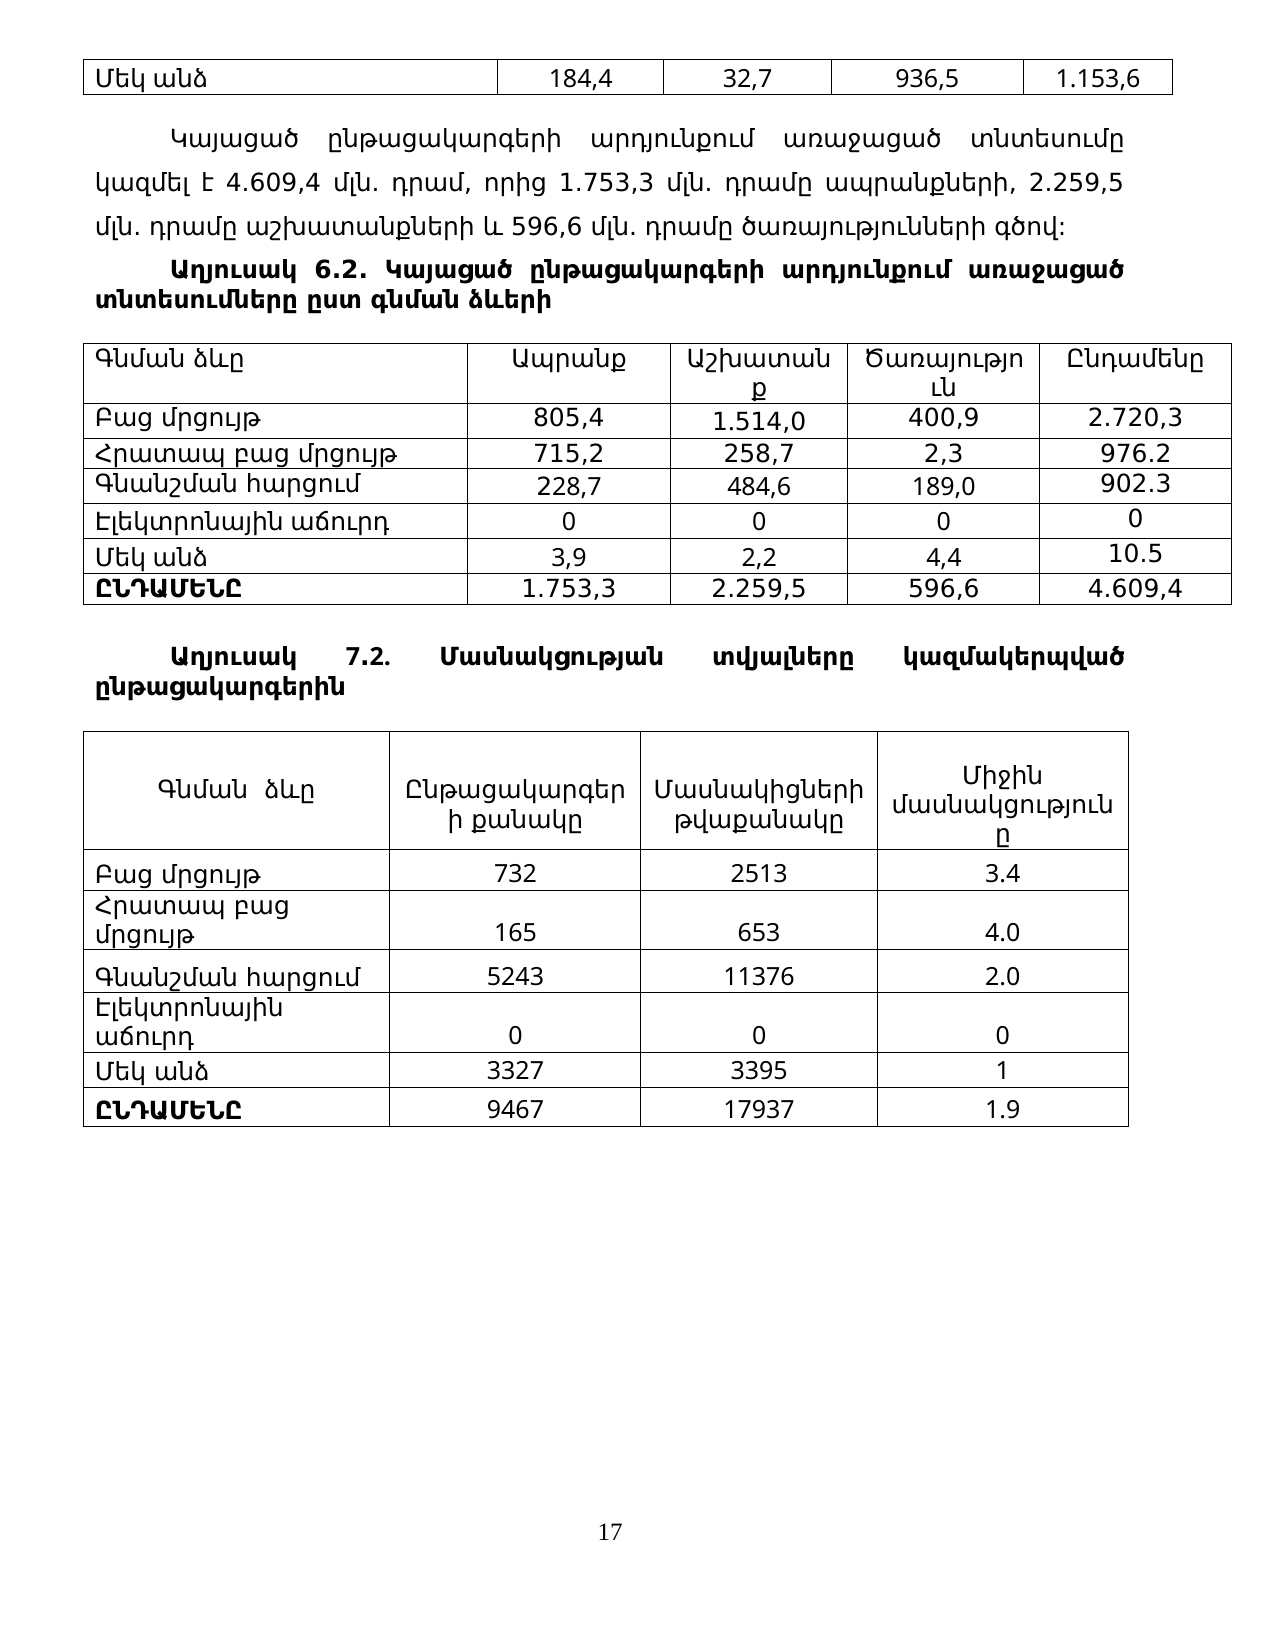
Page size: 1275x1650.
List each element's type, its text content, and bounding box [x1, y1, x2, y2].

table_cell 1.153,6 [1024, 60, 1172, 94]
table_cell 0 [1040, 504, 1231, 538]
table_cell 2513 [641, 850, 877, 890]
table_cell Էլեկտրոնային աճուրդ [84, 993, 389, 1052]
table_cell 3327 [390, 1053, 640, 1087]
table_cell 715,2 [468, 439, 670, 468]
table_header Ծառայություն [848, 344, 1039, 403]
table_header Միջին մասնակցությունը [878, 732, 1128, 849]
table_cell Բաց մրցույթ [84, 850, 389, 890]
table_header Գնման ձևը [84, 732, 389, 849]
table_cell 32,7 [664, 60, 831, 94]
table_cell 653 [641, 891, 877, 949]
table_cell 3395 [641, 1053, 877, 1087]
table_cell 1.753,3 [468, 574, 670, 603]
text Կայացած ընթացակարգերի արդյունքում առաջացած տնտեսումը կազմել է 4.609,4 մլն. դրամ, որից 1.753,3 մլն. դրամը ապրանքների, 2.259,5 մլն. դրամը աշխատանքների և 596,6 մլն. դրամը ծառայությունների գծով: [94, 124, 1125, 241]
table_cell 1.9 [878, 1088, 1128, 1126]
table_cell 484,6 [671, 469, 847, 503]
table_cell 258,7 [671, 439, 847, 468]
table_cell 0 [390, 993, 640, 1052]
table_header Ընթացակարգերի քանակը [390, 732, 640, 849]
table_header Մասնակիցների թվաքանակը [641, 732, 877, 849]
table_cell 5243 [390, 950, 640, 992]
table_cell 0 [671, 504, 847, 538]
table_cell 184,4 [498, 60, 663, 94]
table_cell 902.3 [1040, 469, 1231, 503]
table_cell Հրատապ բաց մրցույթ [84, 891, 389, 949]
table_cell Հրատապ բաց մրցույթ [84, 439, 467, 468]
table_header Աշխատանք [671, 344, 847, 403]
table_cell 228,7 [468, 469, 670, 503]
table_cell 4,4 [848, 539, 1039, 573]
table_cell 10.5 [1040, 539, 1231, 573]
table_cell 2,2 [671, 539, 847, 573]
table_cell 17937 [641, 1088, 877, 1126]
table_cell 165 [390, 891, 640, 949]
table_cell 1 [878, 1053, 1128, 1087]
table_header Գնման ձևը [84, 344, 467, 403]
table_cell Գնանշման հարցում [84, 469, 467, 503]
table_cell 2,3 [848, 439, 1039, 468]
text Աղյուսակ 7.2. Մասնակցության տվյալները կազմակերպված ընթացակարգերին [94, 638, 1125, 702]
table_cell 1.514,0 [671, 404, 847, 438]
table_cell 596,6 [848, 574, 1039, 603]
table_cell 0 [468, 504, 670, 538]
table_cell 0 [878, 993, 1128, 1052]
table_cell Բաց մրցույթ [84, 404, 467, 438]
table_cell 9467 [390, 1088, 640, 1126]
table_cell Մեկ անձ [84, 60, 497, 94]
table_cell 400,9 [848, 404, 1039, 438]
text Աղյուսակ 6.2. Կայացած ընթացակարգերի արդյունքում առաջացած տնտեսումները ըստ գնման ձևերի [94, 256, 1125, 314]
table_cell 2.259,5 [671, 574, 847, 603]
table_cell 936,5 [832, 60, 1023, 94]
table_cell Էլեկտրոնային աճուրդ [84, 504, 467, 538]
table_cell 3,9 [468, 539, 670, 573]
table_header Ընդամենը [1040, 344, 1231, 403]
table_cell 2.720,3 [1040, 404, 1231, 438]
table_cell Մեկ անձ [84, 539, 467, 573]
table_cell 2.0 [878, 950, 1128, 992]
table_cell 0 [848, 504, 1039, 538]
table_cell 3.4 [878, 850, 1128, 890]
table_cell 732 [390, 850, 640, 890]
table_cell 0 [641, 993, 877, 1052]
table_cell 189,0 [848, 469, 1039, 503]
table_cell 4.609,4 [1040, 574, 1231, 603]
table_cell Գնանշման հարցում [84, 950, 389, 992]
table_cell Մեկ անձ [84, 1053, 389, 1087]
table_cell 11376 [641, 950, 877, 992]
table_cell 976.2 [1040, 439, 1231, 468]
table_cell 4.0 [878, 891, 1128, 949]
table_header Ապրանք [468, 344, 670, 403]
table_cell ԸՆԴԱՄԵՆԸ [84, 574, 467, 603]
table_cell ԸՆԴԱՄԵՆԸ [84, 1088, 389, 1126]
table_cell 805,4 [468, 404, 670, 438]
